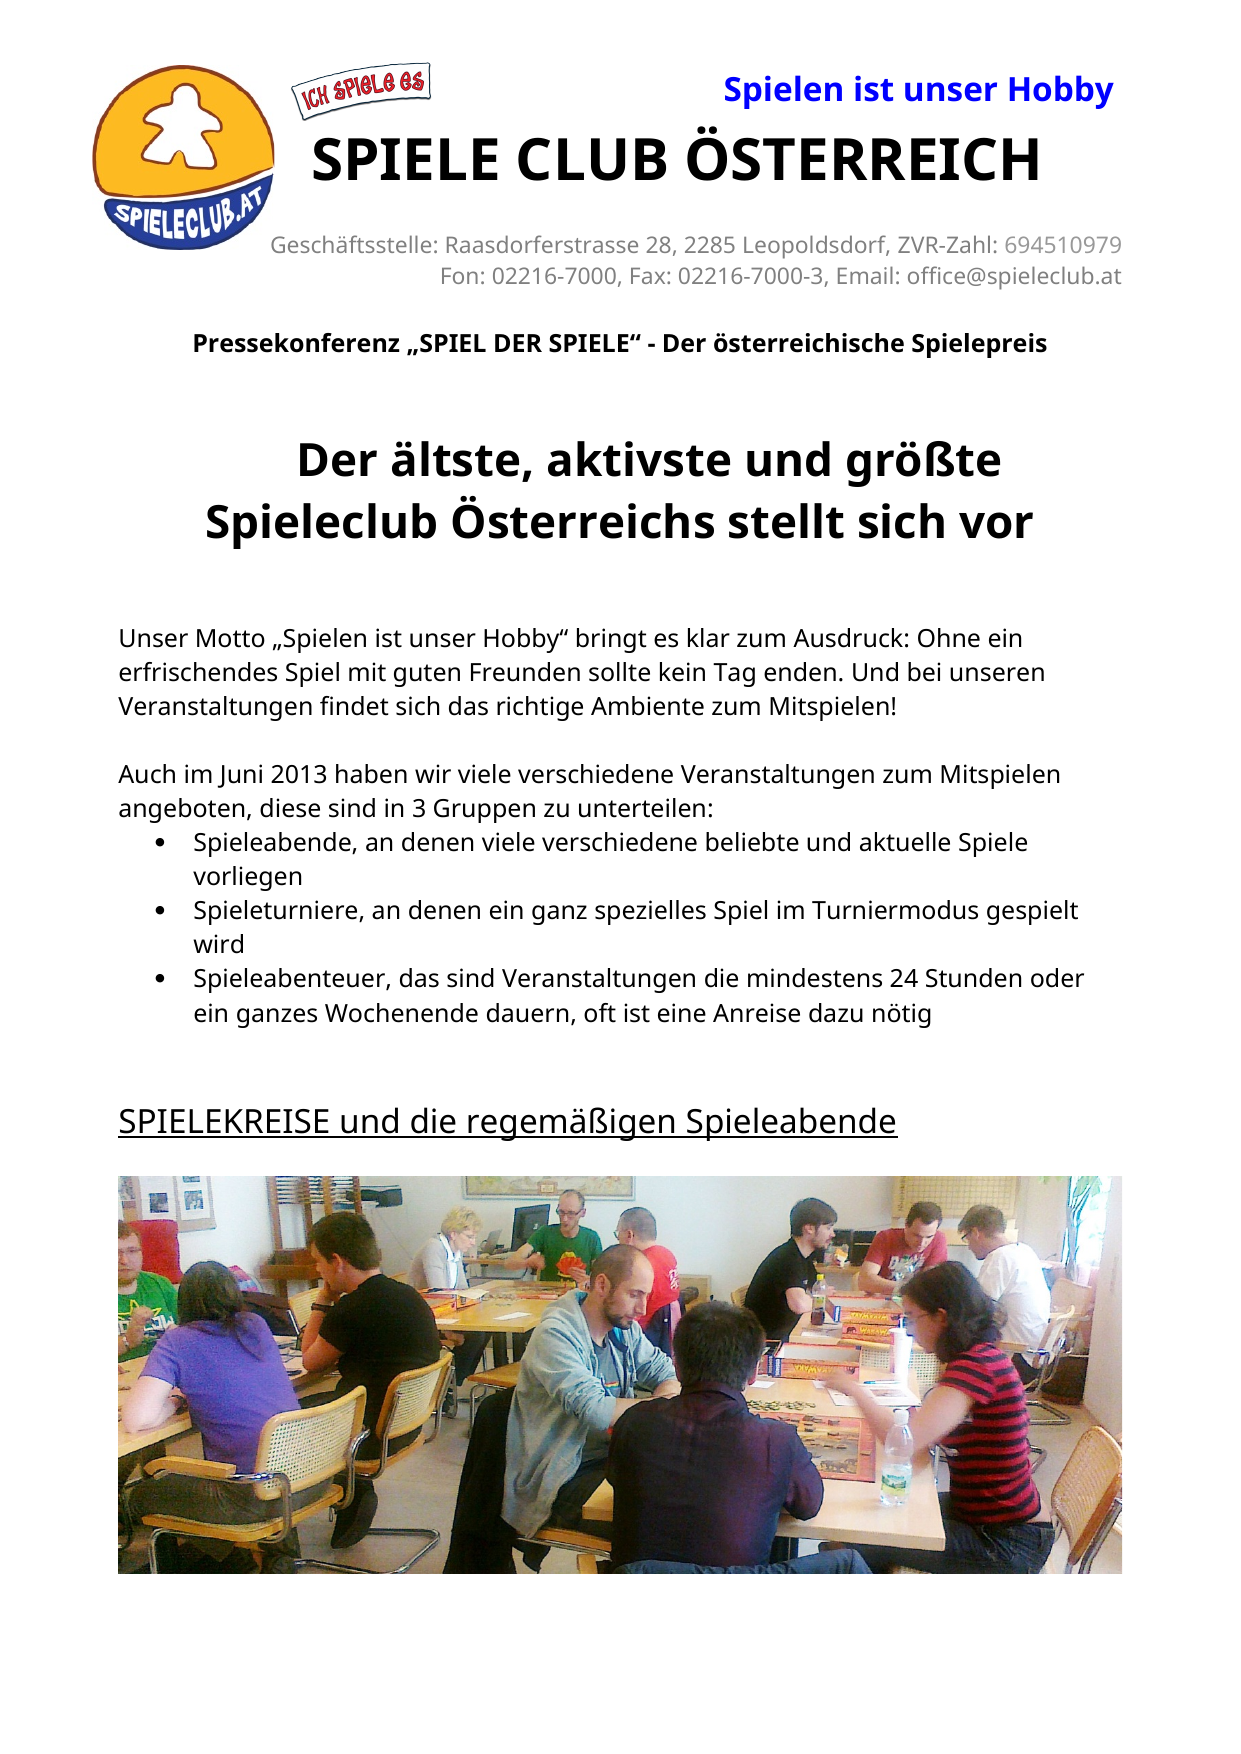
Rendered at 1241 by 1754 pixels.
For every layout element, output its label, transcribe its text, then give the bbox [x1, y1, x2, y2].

text SPIELE CLUB ÖSTERREICH [118, 118, 1122, 198]
text Unser Motto „Spielen ist unser Hobby“ bringt es klar zum Ausdruck: Ohne ein erfrischendes Spiel mit guten Freunden sollte kein Tag enden. Und bei unseren Veranstaltungen findet sich das richtige Ambiente zum Mitspielen! [118, 621, 1122, 723]
picture [92, 65, 275, 250]
text Auch im Juni 2013 haben wir viele verschiedene Veranstaltungen zum Mitspielen angeboten, diese sind in 3 Gruppen zu unterteilen: [118, 757, 1122, 825]
text SPIELEKREISE und die regemäßigen Spieleabende [118, 1097, 1122, 1143]
list Spieleabenteuer, das sind Veranstaltungen die mindestens 24 Stunden oder ein ganzes Wochenende dauern, oft ist eine Anreise dazu nötig [156, 961, 1122, 1029]
text Geschäftsstelle: Raasdorferstrasse 28, 2285 Leopoldsdorf, ZVR-Zahl: 694510979 [118, 229, 1122, 260]
picture [118, 1176, 1123, 1574]
subtitle Der ältste, aktivste und größte Spieleclub Österreichs stellt sich vor [118, 428, 1122, 552]
text Pressekonferenz „SPIEL DER SPIELE“ - Der österreichische Spielepreis [118, 325, 1122, 359]
list Spieleabende, an denen viele verschiedene beliebte und aktuelle Spiele vorliegen [156, 825, 1122, 893]
list Spieleturniere, an denen ein ganz spezielles Spiel im Turniermodus gespielt wird [156, 893, 1122, 961]
text Fon: 02216-7000, Fax: 02216-7000-3, Email: office@spieleclub.at [118, 260, 1122, 291]
picture [289, 61, 433, 118]
